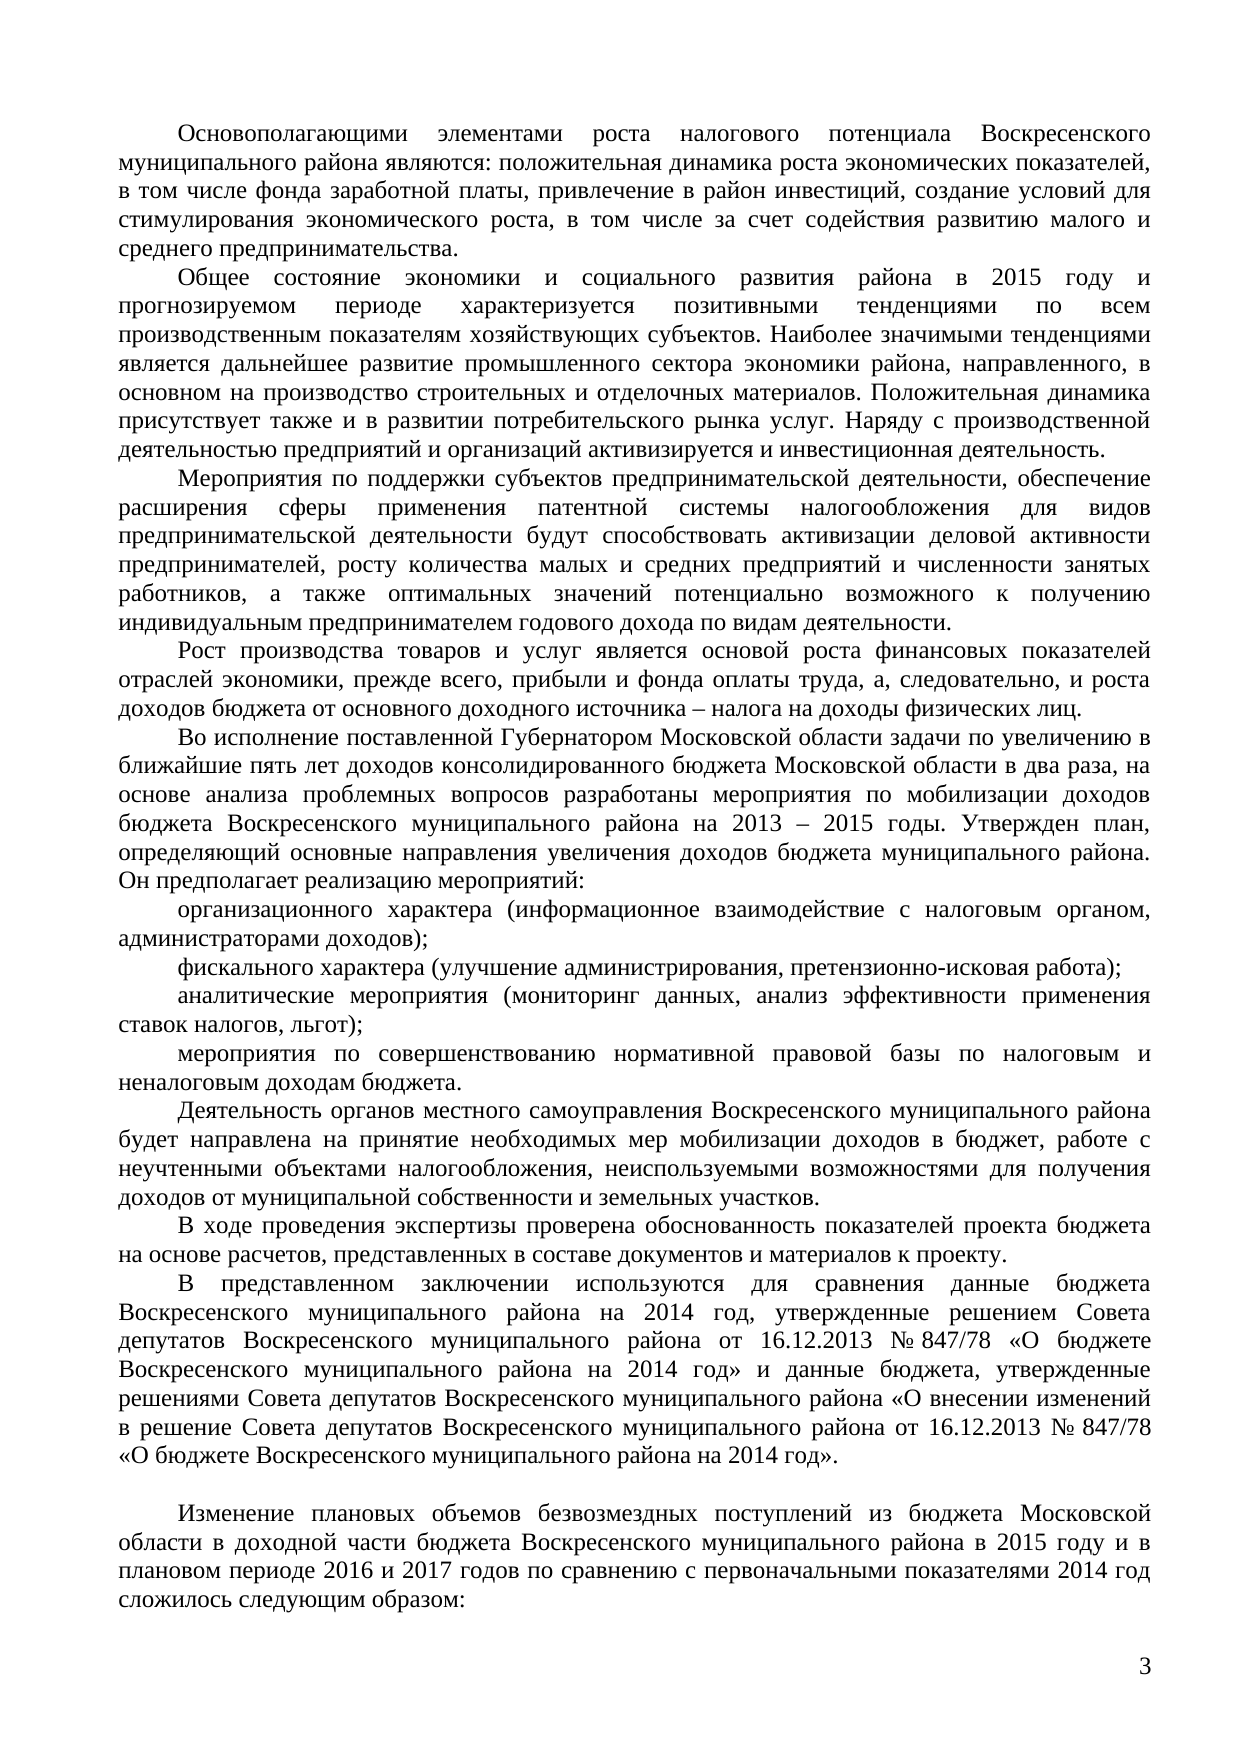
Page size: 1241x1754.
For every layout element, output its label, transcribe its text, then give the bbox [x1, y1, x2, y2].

text мероприятия по совершенствованию нормативной правовой базы по налоговым и неналоговым доходам бюджета. [118, 1038, 1152, 1096]
text организационного характера (информационное взаимодействие с налоговым органом, администраторами доходов); [118, 894, 1152, 952]
text аналитические мероприятия (мониторинг данных, анализ эффективности применения ставок налогов, льгот); [118, 981, 1152, 1038]
text Изменение плановых объемов безвозмездных поступлений из бюджета Московской области в доходной части бюджета Воскресенского муниципального района в 2015 году и в плановом периоде 2016 и 2017 годов по сравнению с первоначальными показателями 2014 год сложилось следующим образом: [118, 1498, 1152, 1613]
text В представленном заключении используются для сравнения данные бюджета Воскресенского муниципального района на 2014 год, утвержденные решением Совета депутатов Воскресенского муниципального района от 16.12.2013 № 847/78 «О бюджете Воскресенского муниципального района на 2014 год» и данные бюджета, утвержденные решениями Совета депутатов Воскресенского муниципального района «О внесении изменений в решение Совета депутатов Воскресенского муниципального района от 16.12.2013 № 847/78 «О бюджете Воскресенского муниципального района на 2014 год». [118, 1268, 1152, 1469]
text Во исполнение поставленной Губернатором Московской области задачи по увеличению в ближайшие пять лет доходов консолидированного бюджета Московской области в два раза, на основе анализа проблемных вопросов разработаны мероприятия по мобилизации доходов бюджета Воскресенского муниципального района на 2013 – 2015 годы. Утвержден план, определяющий основные направления увеличения доходов бюджета муниципального района. Он предполагает реализацию мероприятий: [118, 722, 1152, 894]
text Деятельность органов местного самоуправления Воскресенского муниципального района будет направлена на принятие необходимых мер мобилизации доходов в бюджет, работе с неучтенными объектами налогообложения, неиспользуемыми возможностями для получения доходов от муниципальной собственности и земельных участков. [118, 1096, 1152, 1211]
text В ходе проведения экспертизы проверена обоснованность показателей проекта бюджета на основе расчетов, представленных в составе документов и материалов к проекту. [118, 1211, 1152, 1268]
text Рост производства товаров и услуг является основой роста финансовых показателей отраслей экономики, прежде всего, прибыли и фонда оплаты труда, а, следовательно, и роста доходов бюджета от основного доходного источника – налога на доходы физических лиц. [118, 636, 1152, 722]
text Мероприятия по поддержки субъектов предпринимательской деятельности, обеспечение расширения сферы применения патентной системы налогообложения для видов предпринимательской деятельности будут способствовать активизации деловой активности предпринимателей, росту количества малых и средних предприятий и численности занятых работников, а также оптимальных значений потенциально возможного к получению индивидуальным предпринимателем годового дохода по видам деятельности. [118, 463, 1152, 636]
text фискального характера (улучшение администрирования, претензионно-исковая работа); [118, 952, 1152, 981]
text Общее состояние экономики и социального развития района в 2015 году и прогнозируемом периоде характеризуется позитивными тенденциями по всем производственным показателям хозяйствующих субъектов. Наиболее значимыми тенденциями является дальнейшее развитие промышленного сектора экономики района, направленного, в основном на производство строительных и отделочных материалов. Положительная динамика присутствует также и в развитии потребительского рынка услуг. Наряду с производственной деятельностью предприятий и организаций активизируется и инвестиционная деятельность. [118, 262, 1152, 463]
text Основополагающими элементами роста налогового потенциала Воскресенского муниципального района являются: положительная динамика роста экономических показателей, в том числе фонда заработной платы, привлечение в район инвестиций, создание условий для стимулирования экономического роста, в том числе за счет содействия развитию малого и среднего предпринимательства. [118, 118, 1152, 262]
